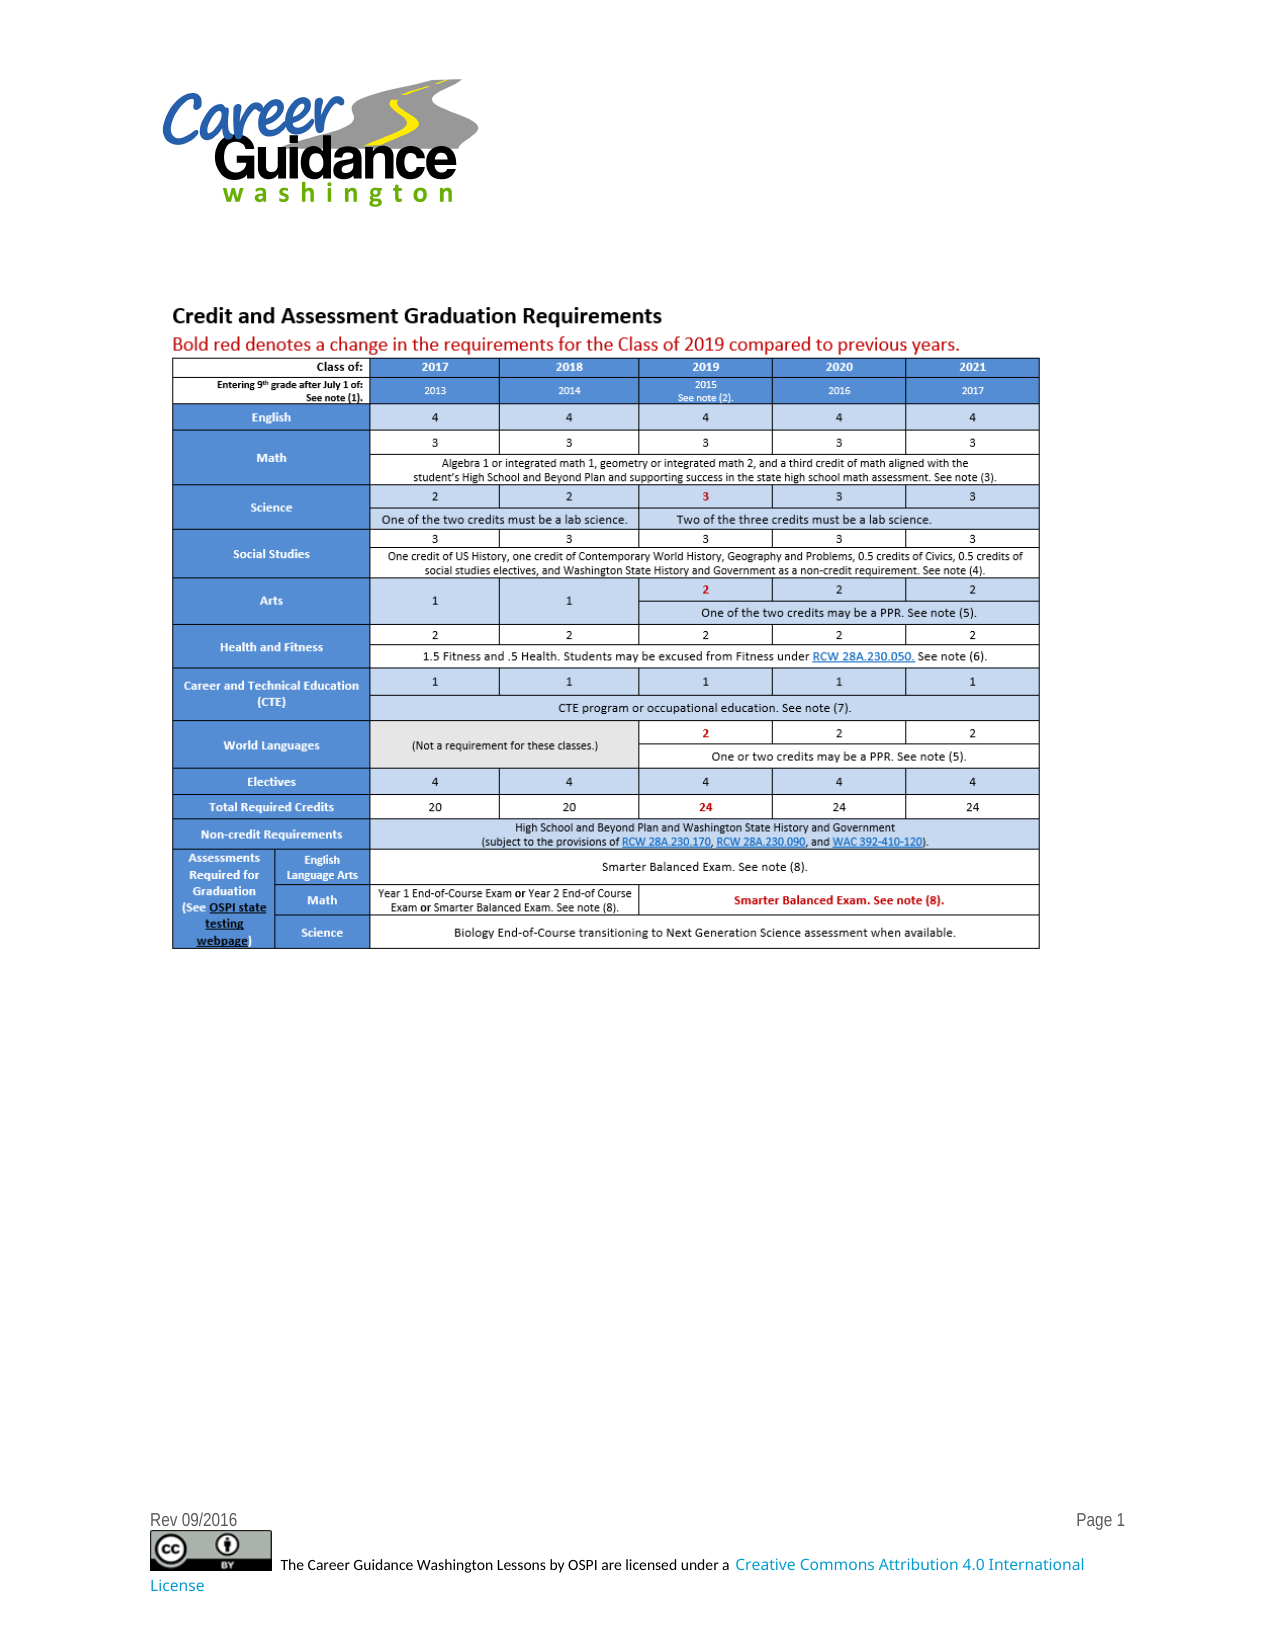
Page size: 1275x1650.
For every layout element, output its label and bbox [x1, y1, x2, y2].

picture [858, 1561, 863, 1570]
picture [150, 75, 494, 209]
picture [150, 1530, 272, 1571]
picture [888, 1560, 893, 1570]
picture [929, 1560, 934, 1570]
picture [150, 299, 1064, 958]
